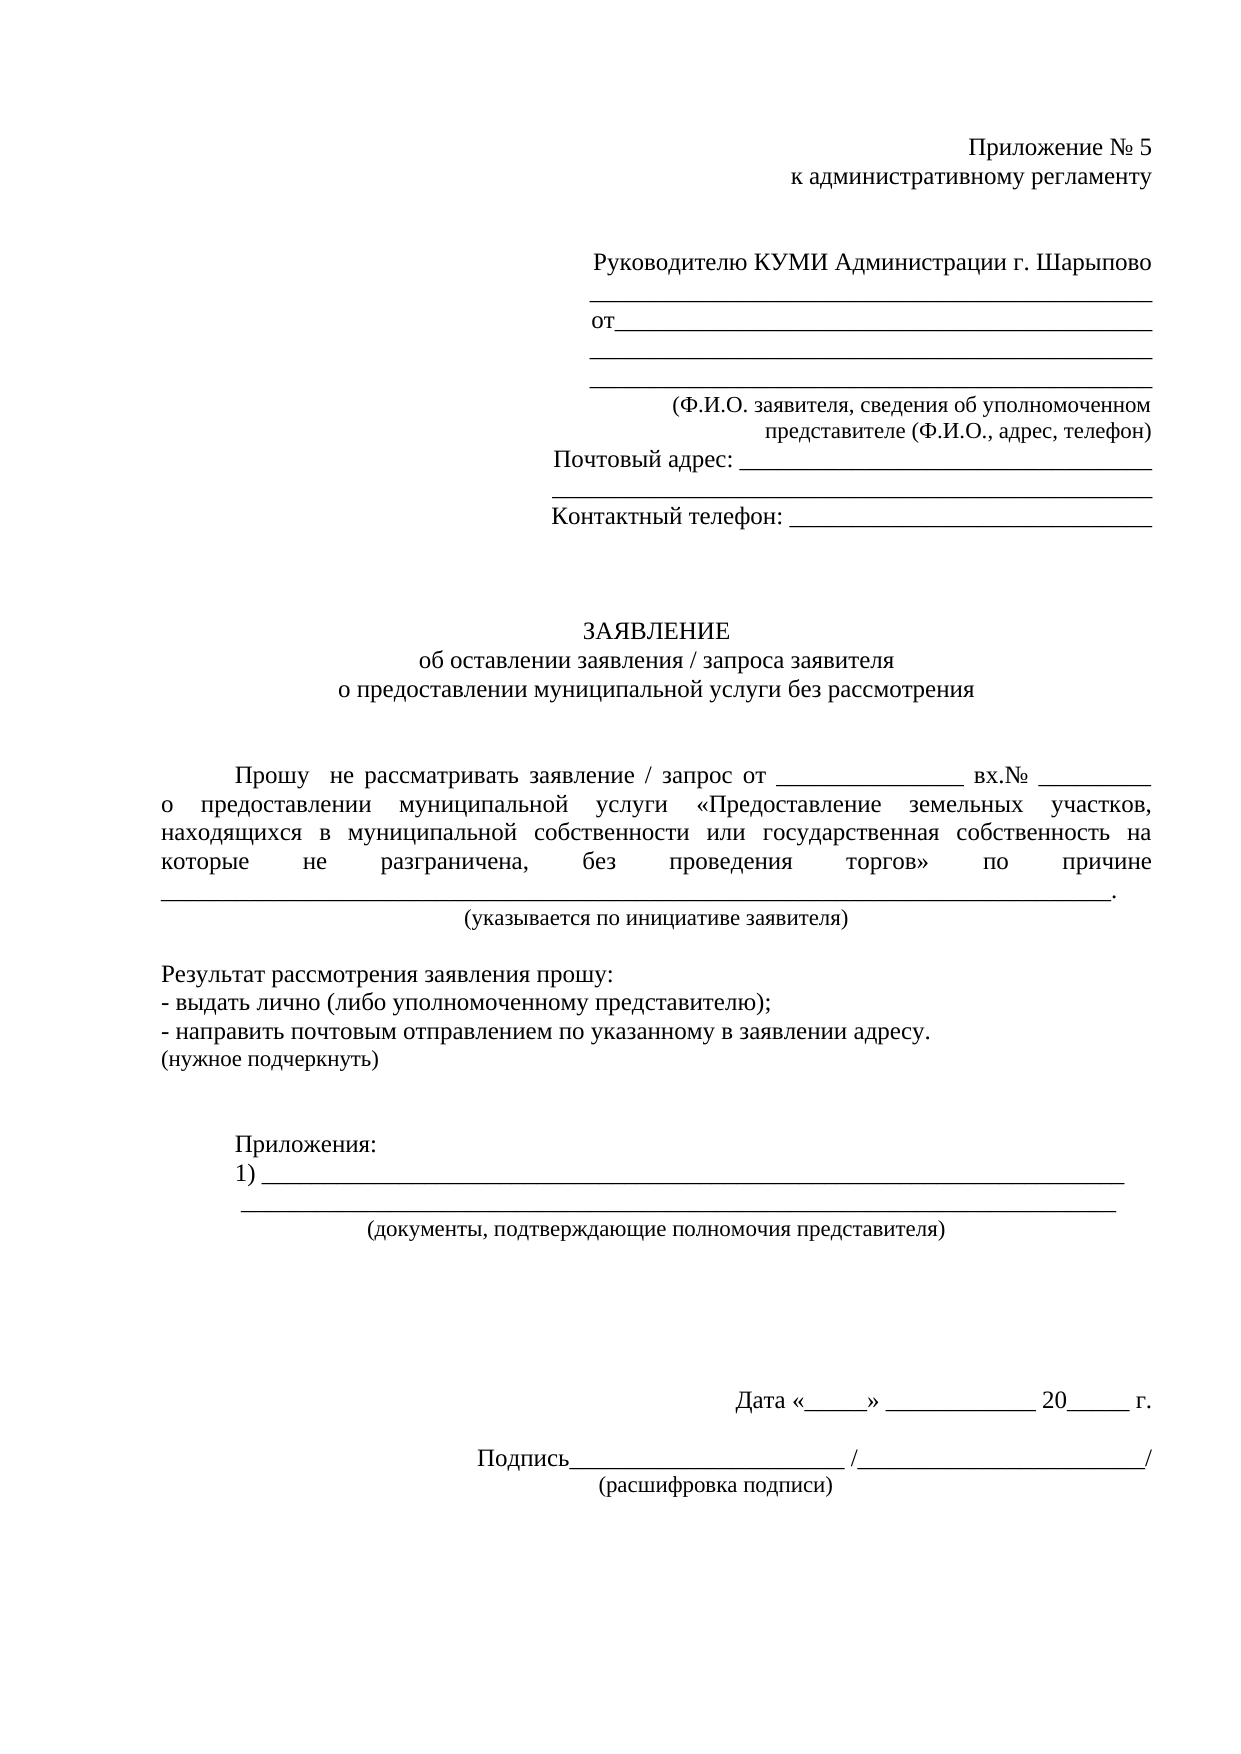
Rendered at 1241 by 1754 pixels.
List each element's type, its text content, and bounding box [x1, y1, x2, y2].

text о предоставлении муниципальной услуги без рассмотрения [161, 674, 1152, 702]
text Контактный телефон: _____________________________ [161, 501, 1152, 530]
text ЗАЯВЛЕНИЕ [161, 616, 1152, 645]
text об оставлении заявления / запроса заявителя [161, 645, 1152, 674]
text Руководителю КУМИ Администрации г. Шарыпово [161, 247, 1152, 276]
text (расшифровка подписи) [161, 1471, 1152, 1498]
text Прошу не рассматривать заявление / запрос от _______________ вх.№ _________ о предоставлении муниципальной услуги «Предоставление земельных участков, находящихся в муниципальной собственности или государственная собственность на которые не разграничена, без проведения торгов» по причине ____________________________________________________________________________. [161, 760, 1152, 904]
text (Ф.И.О. заявителя, сведения об уполномоченном [161, 391, 1152, 417]
text Дата «_____» ____________ 20_____ г. [161, 1385, 1152, 1414]
text Результат рассмотрения заявления прошу: [161, 959, 1152, 987]
text 1) _____________________________________________________________________ [161, 1158, 1152, 1186]
text _____________________________________________ [161, 333, 1152, 362]
text Почтовый адрес: _________________________________ [161, 444, 1152, 472]
text - направить почтовым отправлением по указанному в заявлении адресу. [161, 1016, 1152, 1045]
text ______________________________________________________________________ [161, 1186, 1152, 1215]
text _____________________________________________ [161, 276, 1152, 305]
text Приложение № 5 [161, 132, 1152, 161]
text ________________________________________________ [161, 472, 1152, 501]
text к административному регламенту [161, 161, 1152, 190]
text Подпись______________________ /_______________________/ [161, 1443, 1152, 1471]
text - выдать лично (либо уполномоченному представителю); [161, 987, 1152, 1016]
text (документы, подтверждающие полномочия представителя) [161, 1215, 1152, 1241]
text представителе (Ф.И.О., адрес, телефон) [161, 417, 1152, 444]
text от___________________________________________ [161, 305, 1152, 333]
text _____________________________________________ [161, 362, 1152, 391]
text (нужное подчеркнуть) [161, 1045, 1152, 1071]
text (указывается по инициативе заявителя) [161, 904, 1152, 930]
text Приложения: [161, 1129, 1152, 1158]
